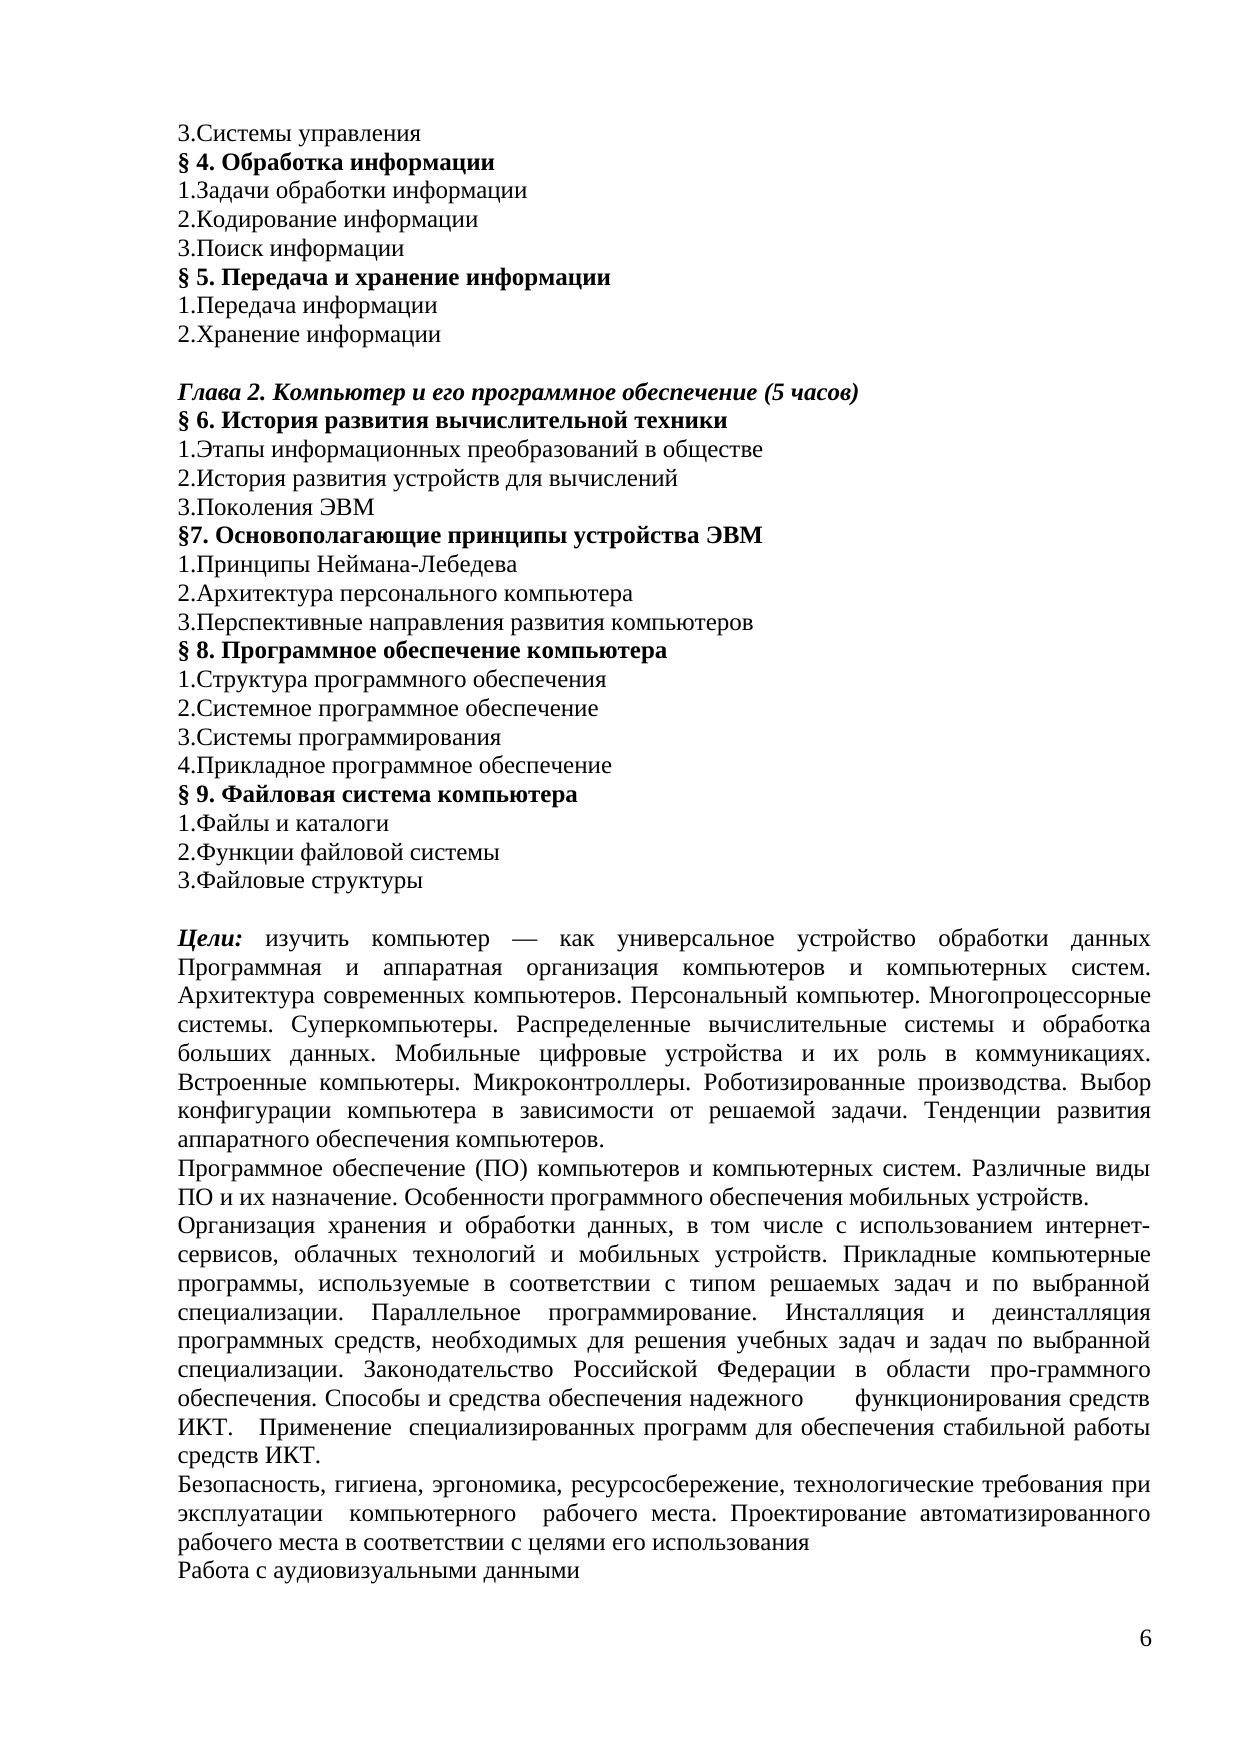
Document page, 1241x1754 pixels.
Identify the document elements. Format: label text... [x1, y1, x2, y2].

text 3.Системы программирования [177, 722, 1152, 751]
text 3.Поколения ЭВМ [177, 492, 1152, 521]
text 1.Передача информации [177, 291, 1152, 319]
text 1.Этапы информационных преобразований в обществе [177, 434, 1152, 463]
text 2.Кодирование информации [177, 204, 1152, 233]
text Глава 2. Компьютер и его программное обеспечение (5 часов) [177, 377, 1152, 406]
text 3.Файловые структуры [177, 866, 1152, 894]
text Организация хранения и обработки данных, в том числе с использованием интернет-сервисов, облачных технологий и мобильных устройств. Прикладные компьютерные программы, используемые в соответствии с типом решаемых задач и по выбранной специализации. Параллельное программирование. Инсталляция и деинсталляция программных средств, необходимых для решения учебных задач и задач по выбранной специализации. Законодательство Российской Федерации в области про-граммного обеспечения. Способы и средства обеспечения надежного функционирования средств ИКТ. Применение специализированных программ для обеспечения стабильной работы средств ИКТ. [177, 1211, 1152, 1469]
text § 4. Обработка информации [177, 147, 1152, 176]
text § 6. История развития вычислительной техники [177, 406, 1152, 434]
text § 9. Файловая система компьютера [177, 779, 1152, 808]
text 2.Системное программное обеспечение [177, 693, 1152, 722]
text 3.Системы управления [177, 118, 1152, 147]
text § 8. Программное обеспечение компьютера [177, 636, 1152, 664]
text 2.Архитектура персонального компьютера [177, 578, 1152, 607]
text Программное обеспечение (ПО) компьютеров и компьютерных систем. Различные виды ПО и их назначение. Особенности программного обеспечения мобильных устройств. [177, 1153, 1152, 1211]
text 1.Задачи обработки информации [177, 176, 1152, 204]
text Безопасность, гигиена, эргономика, ресурсосбережение, технологические требования при эксплуатации компьютерного рабочего места. Проектирование автоматизированного рабочего места в соответствии с целями его использования [177, 1469, 1152, 1556]
text Цели: изучить компьютер — как универсальное устройство обработки данных Программная и аппаратная организация компьютеров и компьютерных систем. Архитектура современных компьютеров. Персональный компьютер. Многопроцессорные системы. Суперкомпьютеры. Распределенные вычислительные системы и обработка больших данных. Мобильные цифровые устройства и их роль в коммуникациях. Встроенные компьютеры. Микроконтроллеры. Роботизированные производства. Выбор конфигурации компьютера в зависимости от решаемой задачи. Тенденции развития аппаратного обеспечения компьютеров. [177, 923, 1152, 1153]
text §7. Основополагающие принципы устройства ЭВМ [177, 521, 1152, 549]
text Работа с аудиовизуальными данными [177, 1556, 1152, 1584]
text 3.Перспективные направления развития компьютеров [177, 607, 1152, 636]
text 2.Функции файловой системы [177, 837, 1152, 866]
text 2.История развития устройств для вычислений [177, 463, 1152, 492]
text 1.Принципы Неймана-Лебедева [177, 549, 1152, 578]
text § 5. Передача и хранение информации [177, 262, 1152, 291]
text 2.Хранение информации [177, 319, 1152, 348]
text 4.Прикладное программное обеспечение [177, 751, 1152, 779]
text 3.Поиск информации [177, 233, 1152, 262]
text 1.Структура программного обеспечения [177, 664, 1152, 693]
text 1.Файлы и каталоги [177, 808, 1152, 837]
